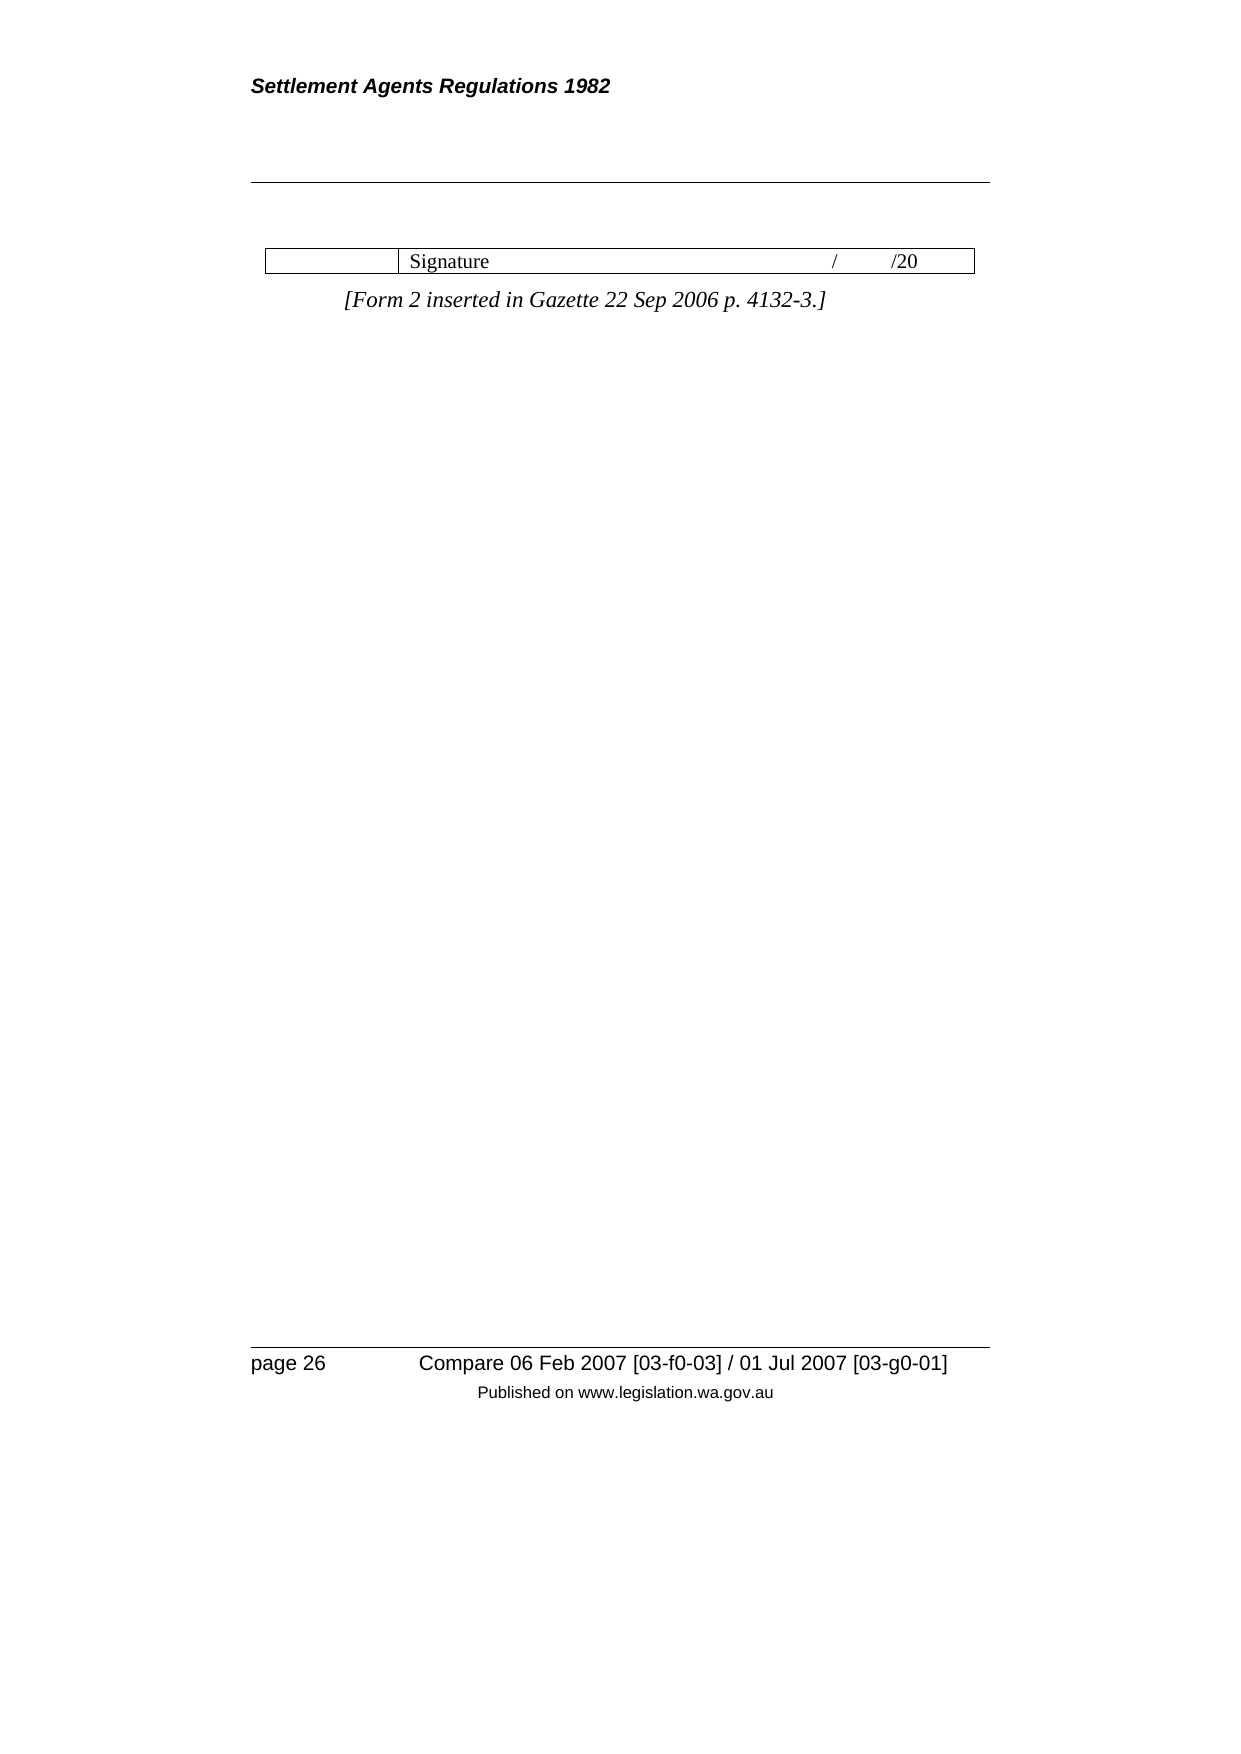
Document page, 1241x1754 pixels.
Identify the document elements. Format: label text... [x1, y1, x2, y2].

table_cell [266, 249, 398, 273]
text [Form 2 inserted in Gazette 22 Sep 2006 p. 4132-3.] [251, 286, 990, 312]
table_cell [399, 249, 974, 273]
